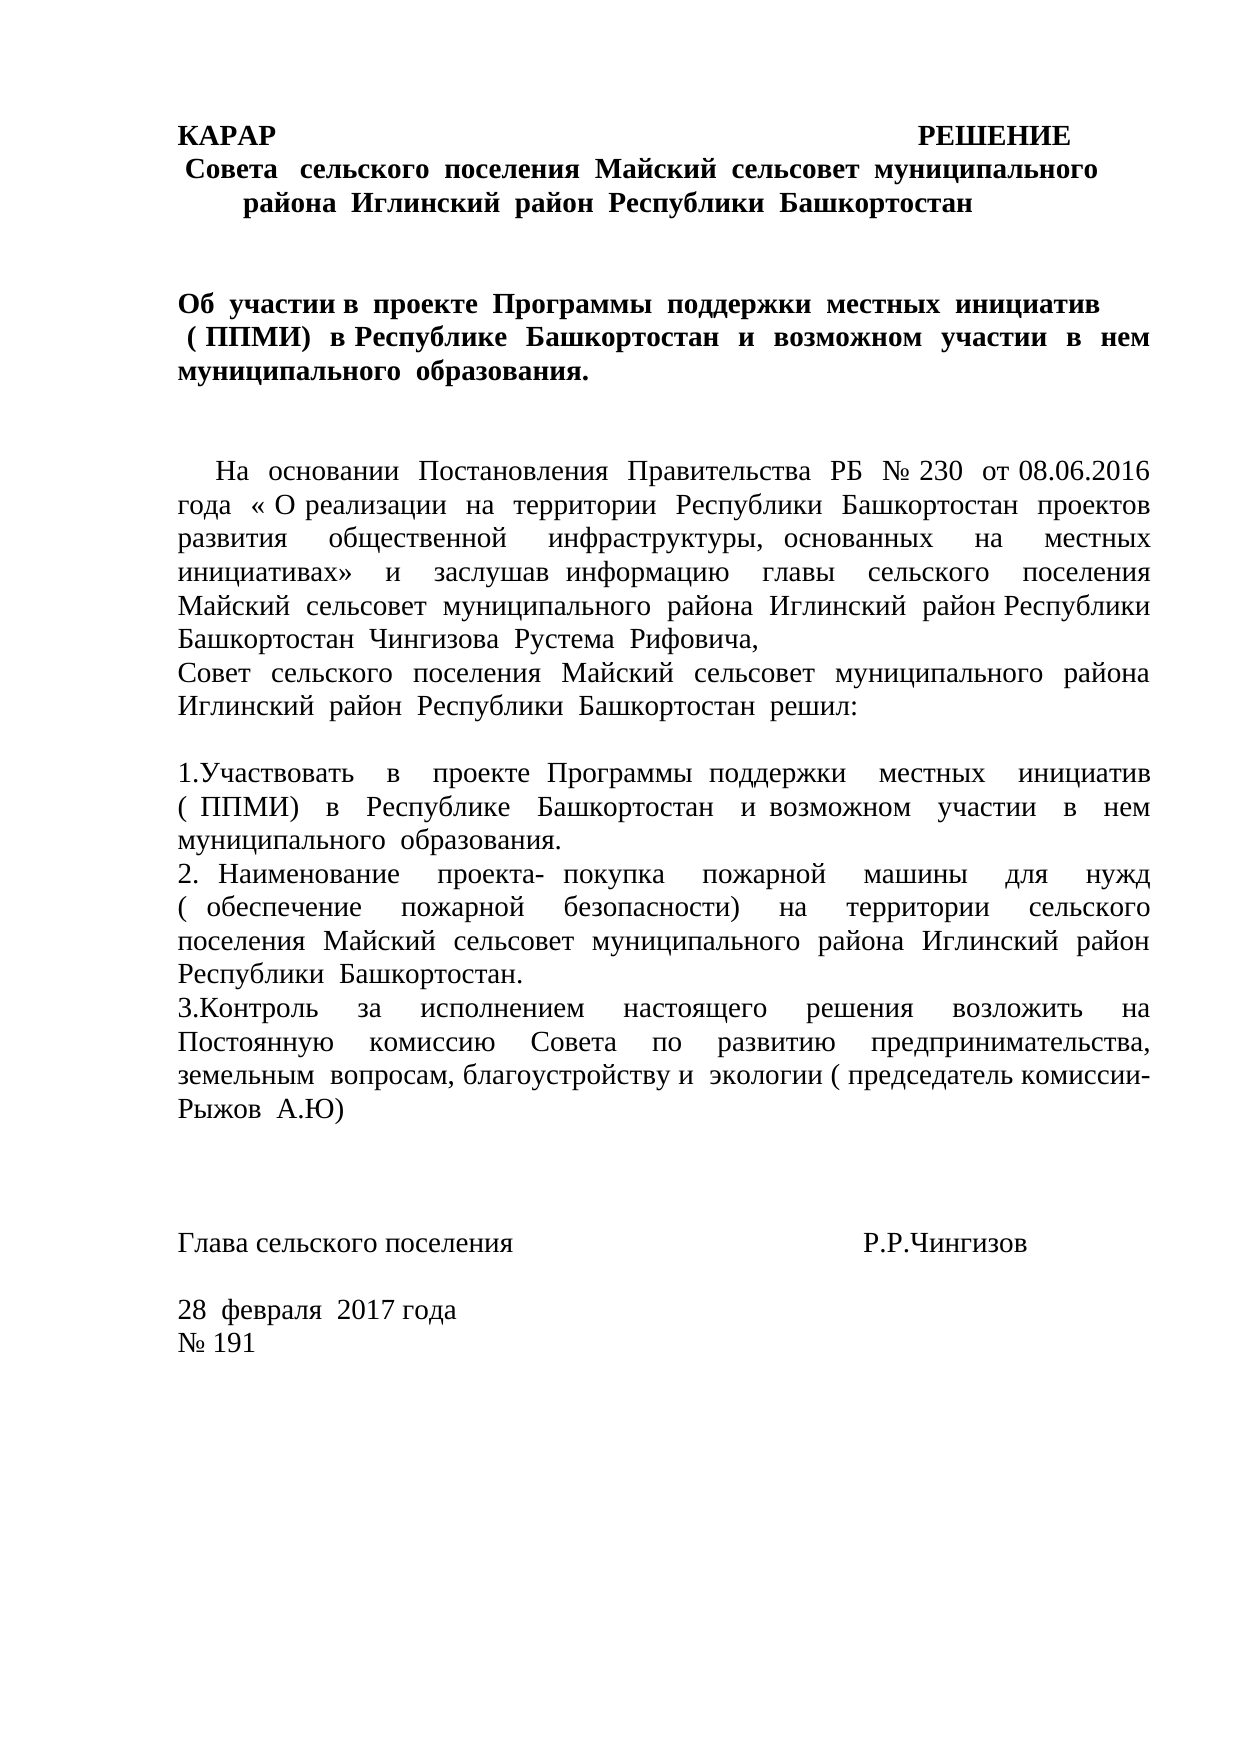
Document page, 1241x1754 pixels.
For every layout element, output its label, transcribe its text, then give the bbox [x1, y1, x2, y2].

text Совет сельского поселения Майский сельсовет муниципального района Иглинский район Республики Башкортостан решил: [177, 655, 1152, 722]
text 1.Участвовать в проекте Программы поддержки местных инициатив ( ППМИ) в Республике Башкортостан и возможном участии в нем муниципального образования. [177, 755, 1152, 856]
text 3.Контроль за исполнением настоящего решения возложить на Постоянную комиссию Совета по развитию предпринимательства, земельным вопросам, благоустройству и экологии ( председатель комиссии- Рыжов А.Ю) [177, 990, 1152, 1124]
text района Иглинский район Республики Башкортостан [177, 185, 1152, 219]
text Об участии в проекте Программы поддержки местных инициатив [177, 286, 1152, 319]
text Глава сельского поселения Р.Р.Чингизов [177, 1225, 1152, 1258]
text 28 февраля 2017 года [177, 1292, 1152, 1326]
text № 191 [177, 1326, 1152, 1359]
text ( ППМИ) в Республике Башкортостан и возможном участии в нем муниципального образования. [177, 319, 1152, 386]
text 2. Наименование проекта- покупка пожарной машины для нужд ( обеспечение пожарной безопасности) на территории сельского поселения Майский сельсовет муниципального района Иглинский район Республики Башкортостан. [177, 856, 1152, 990]
text Совета сельского поселения Майский сельсовет муниципального [177, 152, 1152, 185]
text КАРАР РЕШЕНИЕ [177, 118, 1152, 152]
text На основании Постановления Правительства РБ № 230 от 08.06.2016 года « О реализации на территории Республики Башкортостан проектов развития общественной инфраструктуры, основанных на местных инициативах» и заслушав информацию главы сельского поселения Майский сельсовет муниципального района Иглинский район Республики Башкортостан Чингизова Рустема Рифовича, [177, 453, 1152, 655]
